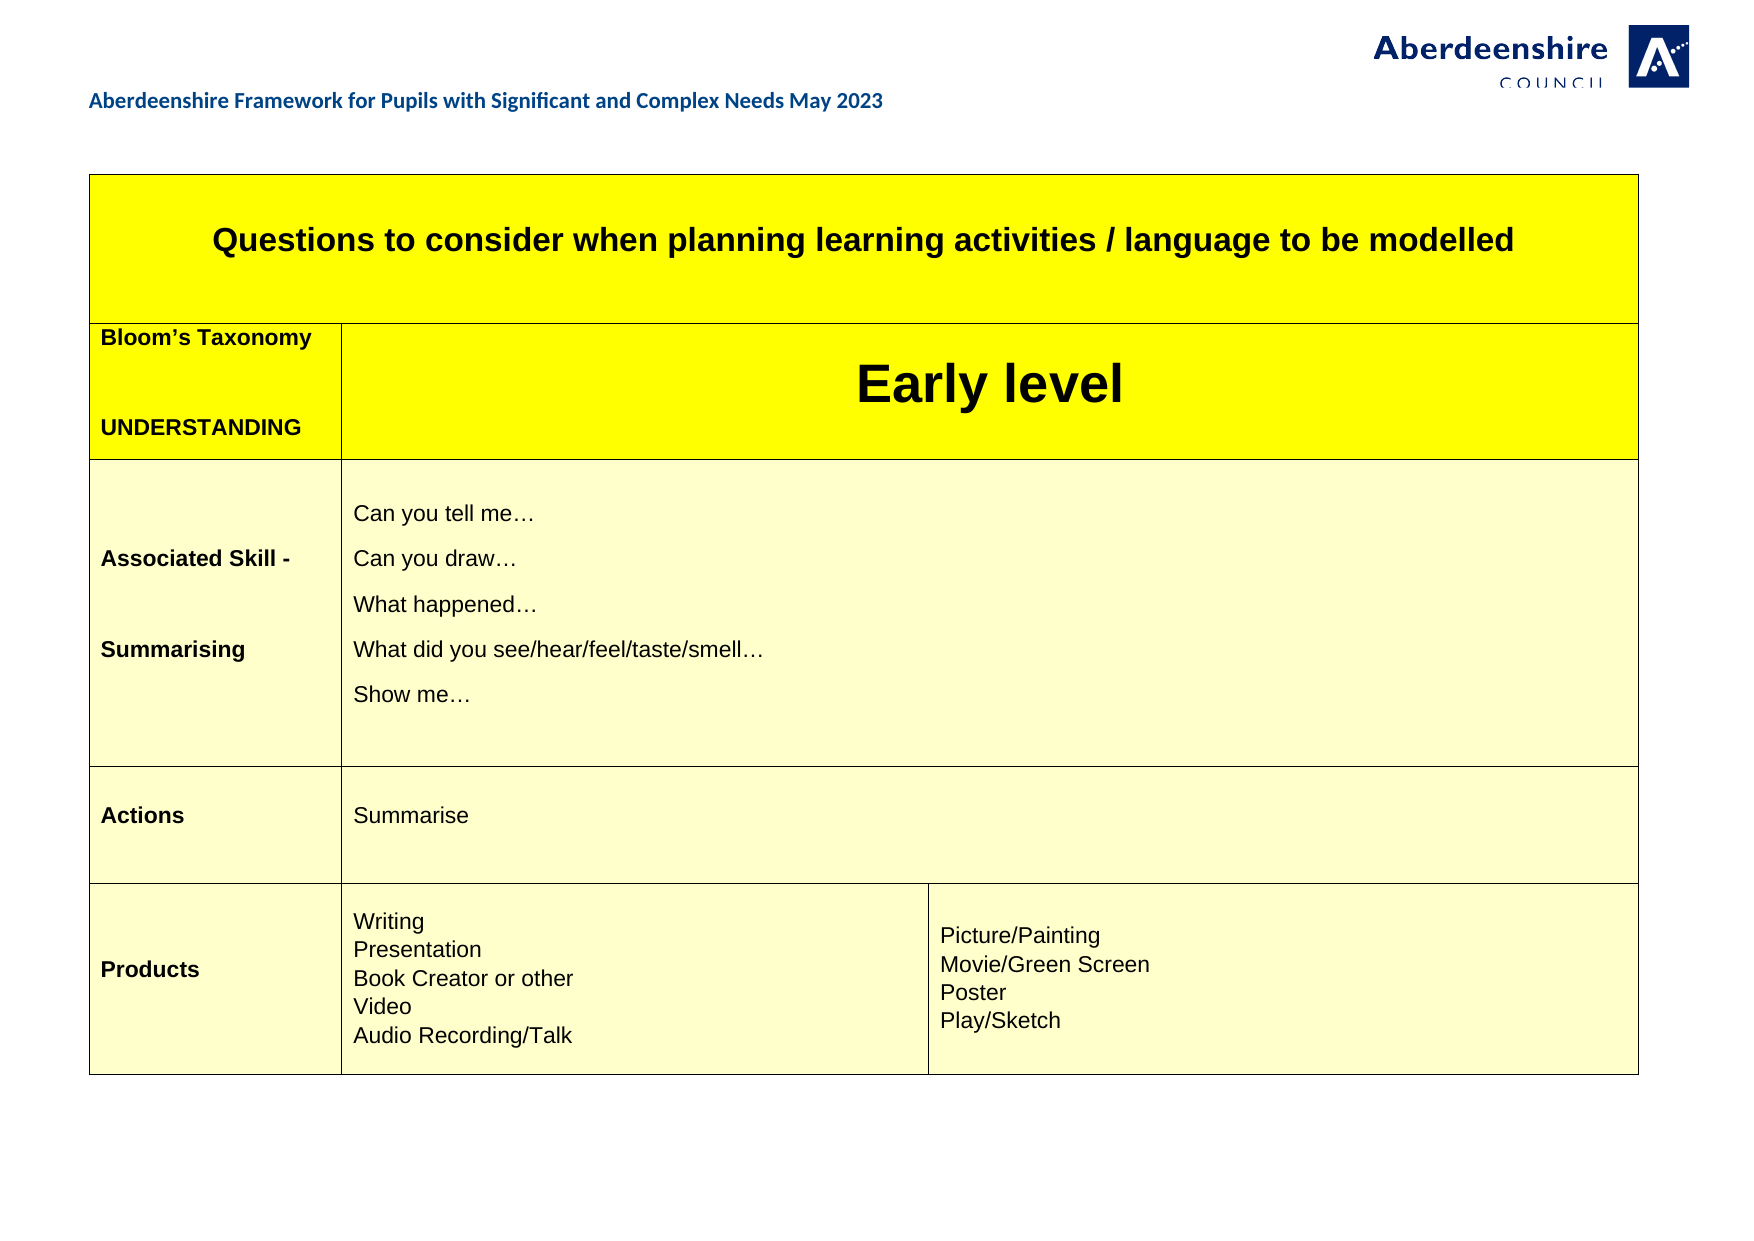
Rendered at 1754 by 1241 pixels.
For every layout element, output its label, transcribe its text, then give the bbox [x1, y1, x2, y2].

table_cell Writing Presentation Book Creator or other Video Audio Recording/Talk [342, 884, 928, 1074]
table_cell Actions [90, 767, 341, 883]
table_header Questions to consider when planning learning activities / language to be modelled [90, 175, 1638, 323]
table_cell Picture/Painting Movie/Green Screen Poster Play/Sketch [929, 884, 1638, 1074]
picture [1373, 25, 1689, 88]
table_cell Summarise [342, 767, 1638, 883]
table_cell Early level [342, 324, 1638, 459]
table_cell Associated Skill - Summarising [90, 460, 341, 766]
table_cell Can you tell me… Can you draw… What happened… What did you see/hear/feel/taste/smell… Show me… [342, 460, 1638, 766]
table_cell Bloom’s Taxonomy UNDERSTANDING [90, 324, 341, 459]
table_cell Products [90, 884, 341, 1074]
